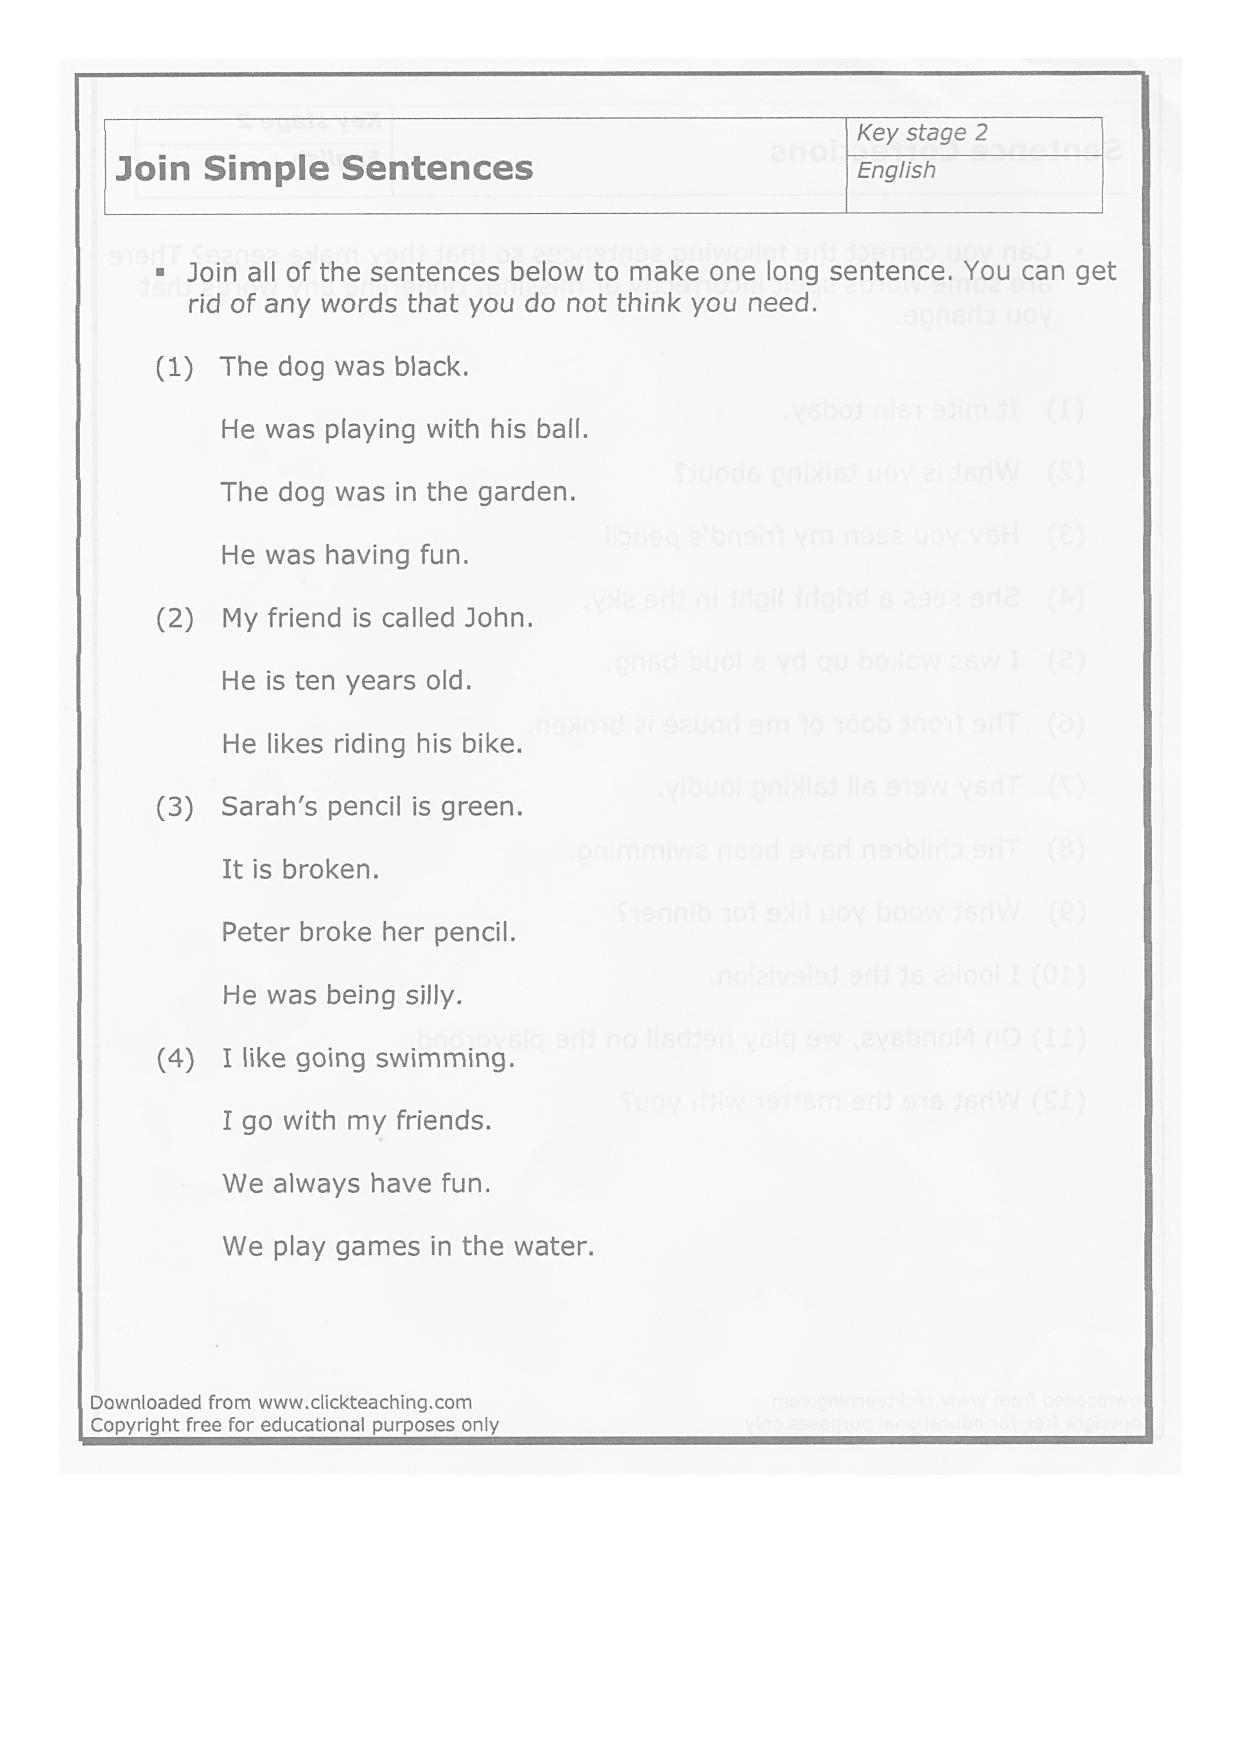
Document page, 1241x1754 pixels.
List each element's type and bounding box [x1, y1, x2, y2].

picture [59, 58, 1182, 1475]
